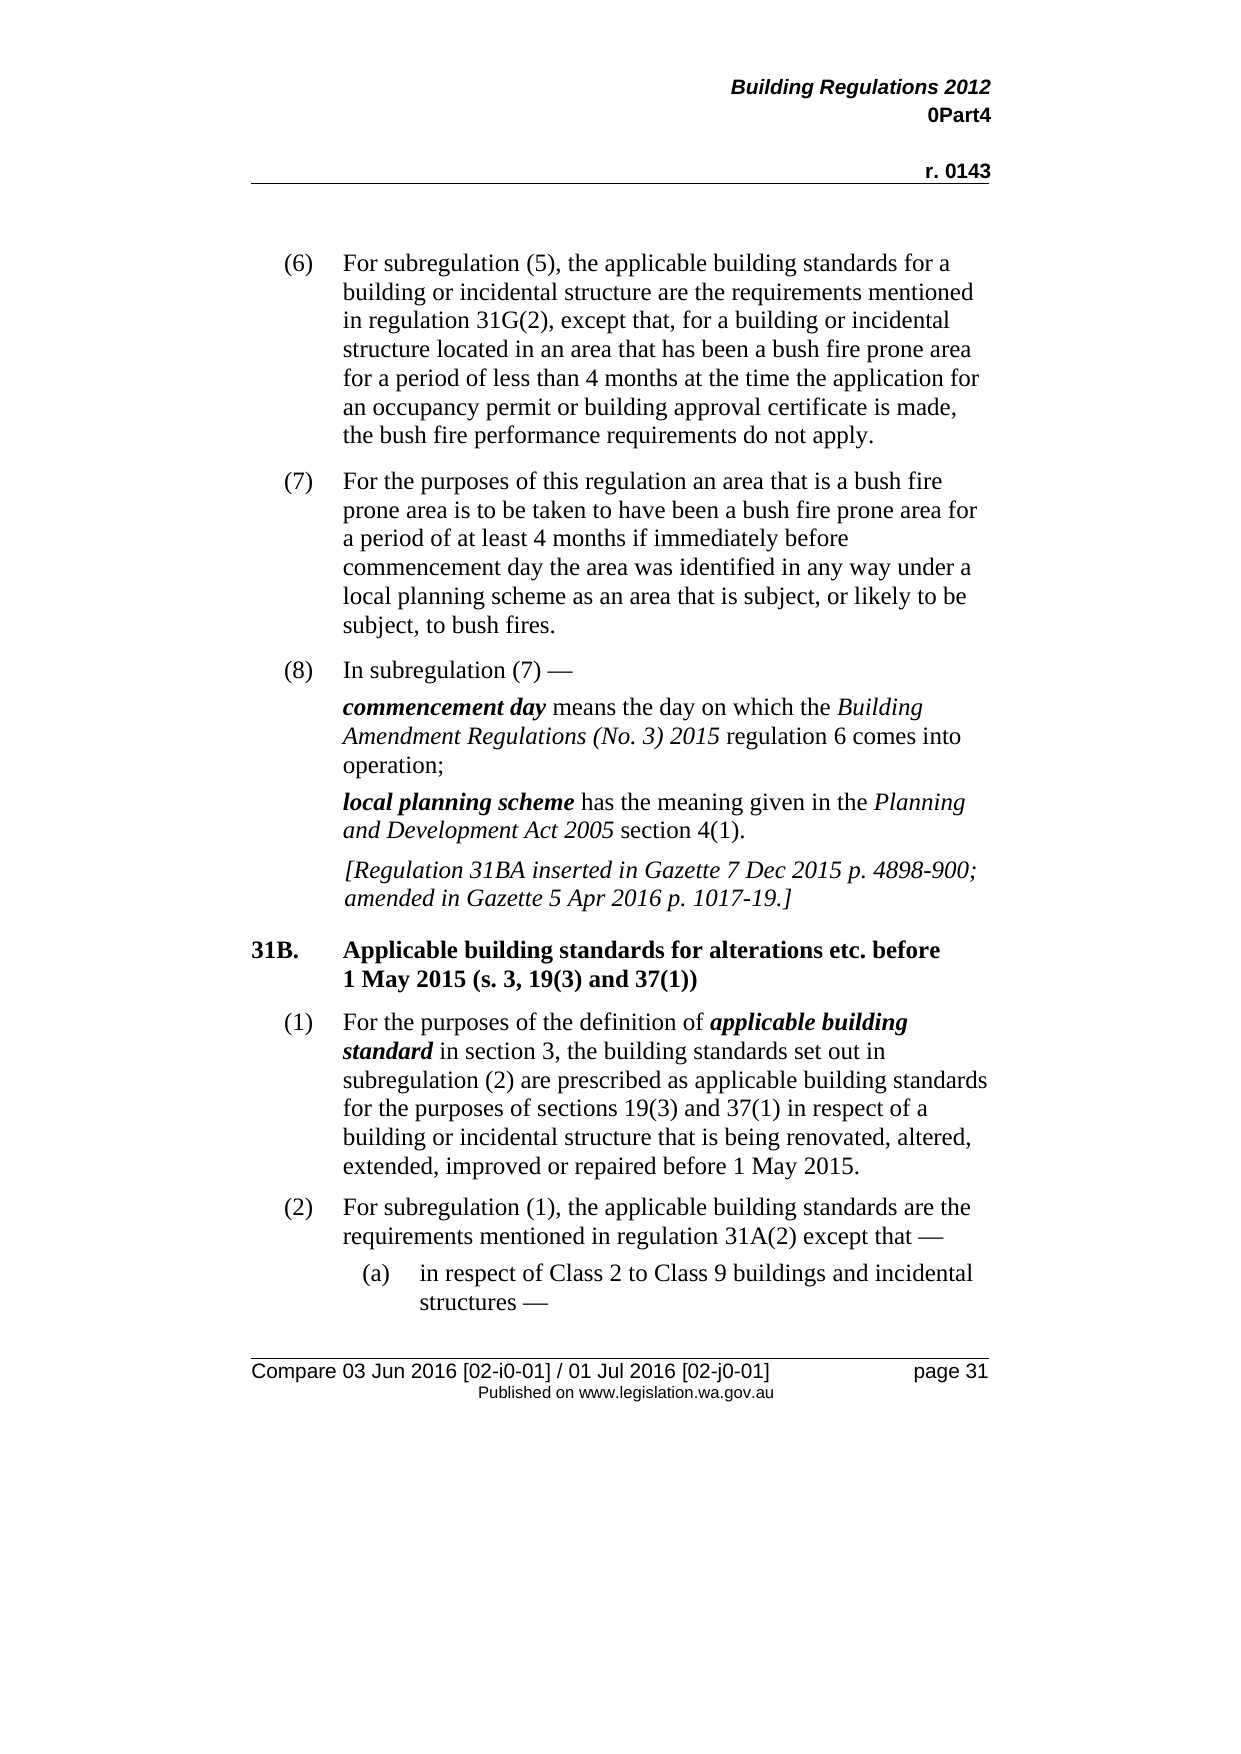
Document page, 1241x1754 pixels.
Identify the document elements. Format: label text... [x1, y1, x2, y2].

text local planning scheme has the meaning given in the Planning and Development Act 2005 section 4(1). [251, 787, 989, 844]
subtitle 31B. Applicable building standards for alterations etc. before 1 May 2015 (s. 3, 19(3) and 37(1)) [251, 935, 989, 993]
text [Regulation 31BA inserted in Gazette 7 Dec 2015 p. 4898-900; amended in Gazette 5 Apr 2016 p. 1017-19.] [251, 855, 989, 912]
text (6) For subregulation (5), the applicable building standards for a building or incidental structure are the requirements mentioned in regulation 31G(2), except that, for a building or incidental structure located in an area that has been a bush fire prone area for a period of less than 4 months at the time the application for an occupancy permit or building approval certificate is made, the bush fire performance requirements do not apply. [251, 248, 989, 449]
text (7) For the purposes of this regulation an area that is a bush fire prone area is to be taken to have been a bush fire prone area for a period of at least 4 months if immediately before commencement day the area was identified in any way under a local planning scheme as an area that is subject, or likely to be subject, to bush fires. [251, 466, 989, 638]
text commencement day means the day on which the Building Amendment Regulations (No. 3) 2015 regulation 6 comes into operation; [251, 692, 989, 778]
text (2) For subregulation (1), the applicable building standards are the requirements mentioned in regulation 31A(2) except that — [251, 1192, 989, 1250]
text (a) in respect of Class 2 to Class 9 buildings and incidental structures — [251, 1258, 989, 1316]
text (1) For the purposes of the definition of applicable building standard in section 3, the building standards set out in subregulation (2) are prescribed as applicable building standards for the purposes of sections 19(3) and 37(1) in respect of a building or incidental structure that is being renovated, altered, extended, improved or repaired before 1 May 2015. [251, 1007, 989, 1180]
text (8) In subregulation (7) — [251, 655, 989, 684]
